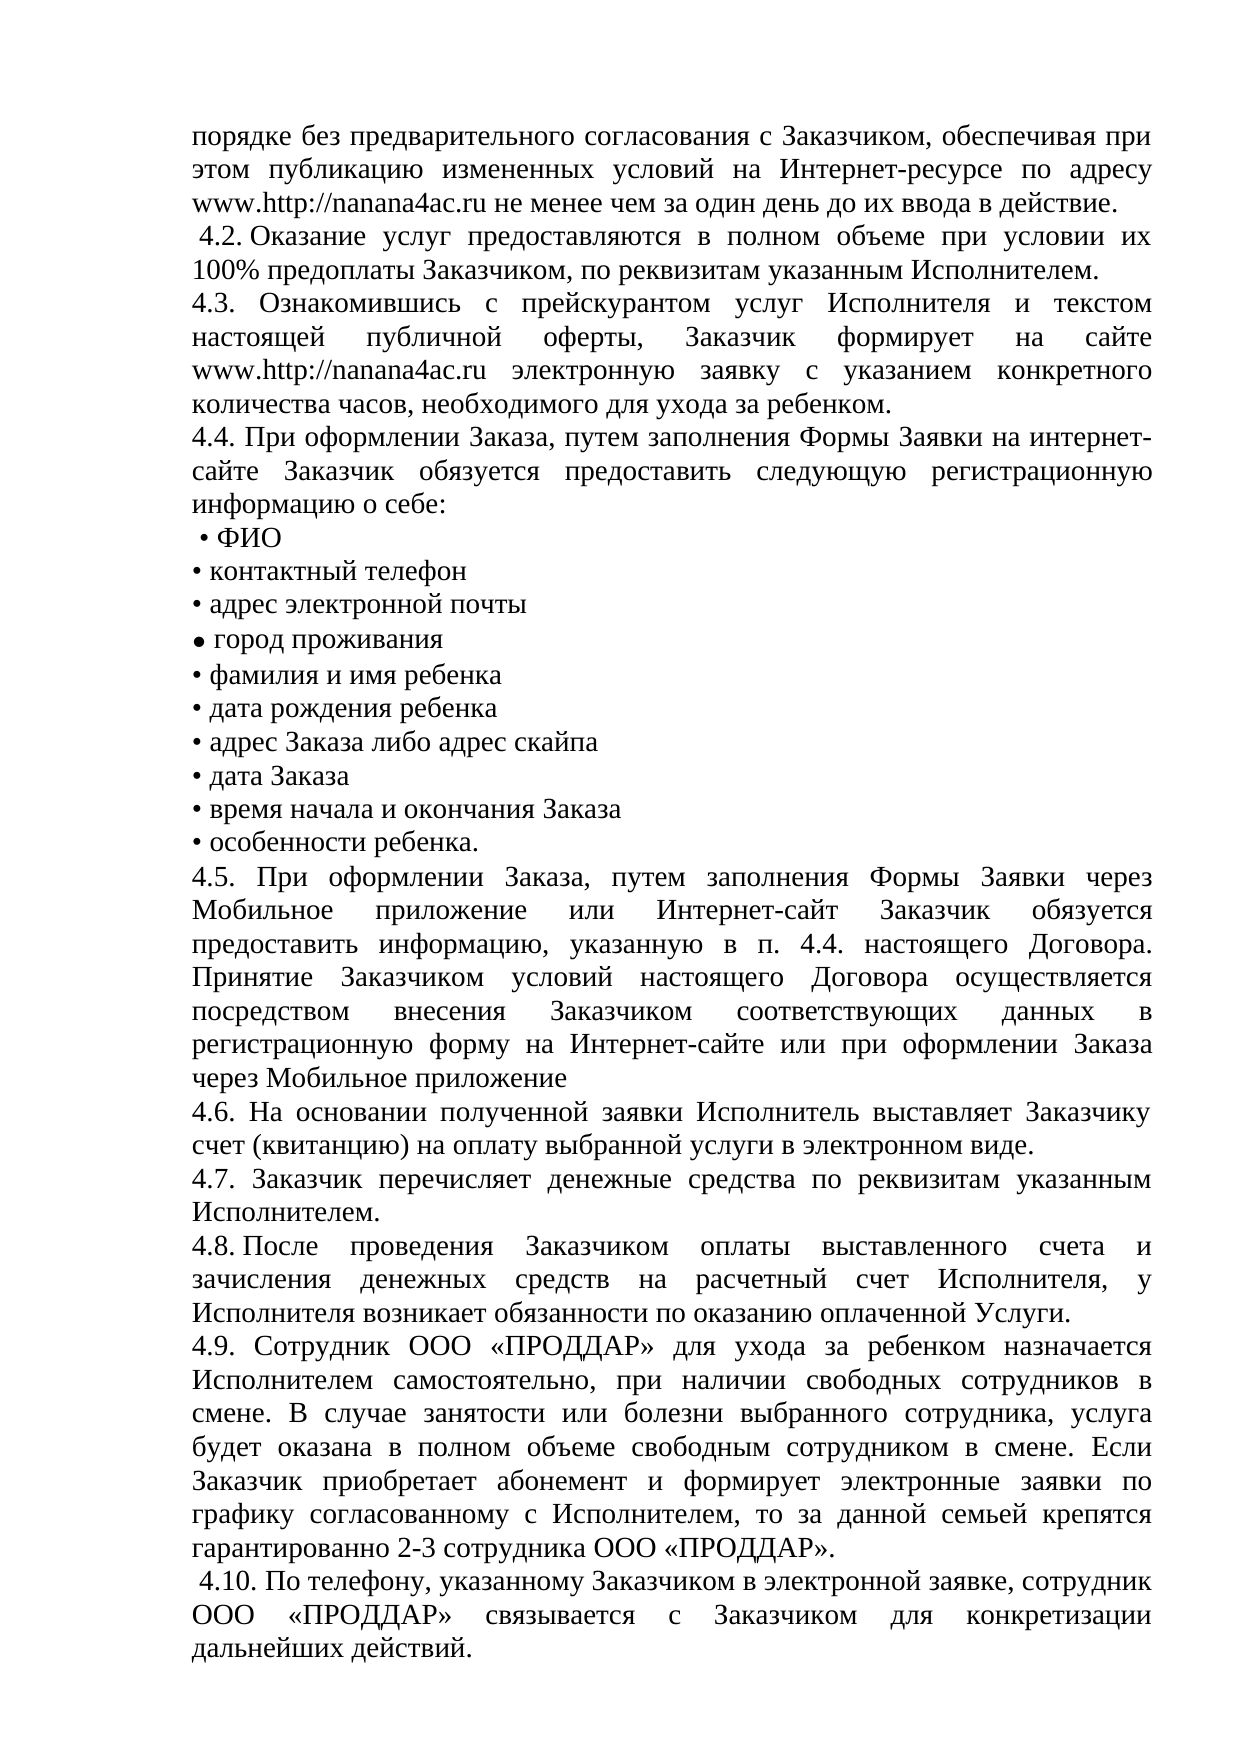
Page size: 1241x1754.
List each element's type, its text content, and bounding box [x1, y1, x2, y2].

list При оформлении Заказа, путем заполнения Формы Заявки на интернет- сайте Заказчик обязуется предоставить следующую регистрационную информацию о себе: [192, 419, 1153, 520]
list При оформлении Заказа, путем заполнения Формы Заявки через Мобильное приложение или Интернет-сайт Заказчик обязуется предоставить информацию, указанную в п. 4.4. настоящего Договора. Принятие Заказчиком условий настоящего Договора осуществляется посредством внесения Заказчиком соответствующих данных в регистрационную форму на Интернет-сайте или при оформлении Заказа через Мобильное приложение [192, 859, 1153, 1094]
list время начала и окончания Заказа [192, 792, 1167, 825]
list адрес электронной почты [192, 587, 1167, 621]
list город проживания [192, 621, 1167, 657]
list Заказчик перечисляет денежные средства по реквизитам указанным Исполнителем. [192, 1161, 1152, 1228]
list После проведения Заказчиком оплаты выставленного счета и зачисления денежных средств на расчетный счет Исполнителя, у Исполнителя возникает обязанности по оказанию оплаченной Услуги. [192, 1228, 1152, 1328]
list фамилия и имя ребенка [192, 657, 1167, 691]
list адрес Заказа либо адрес скайпа [192, 725, 1167, 758]
list особенности ребенка. [192, 825, 1167, 859]
list Оказание услуг предоставляются в полном объеме при условии их 100% предоплаты Заказчиком, по реквизитам указанным Исполнителем. [192, 218, 1151, 285]
text порядке без предварительного согласования с Заказчиком, обеспечивая при этом публикацию измененных условий на Интернет-ресурсе по адресу www.http://nanana4ac.ru не менее чем за один день до их ввода в действие. [192, 118, 1152, 218]
list Ознакомившись с прейскурантом услуг Исполнителя и текстом настоящей публичной оферты, Заказчик формирует на сайте www.http://nanana4ac.ru электронную заявку с указанием конкретного количества часов, необходимого для ухода за ребенком. [192, 285, 1152, 419]
list На основании полученной заявки Исполнитель выставляет Заказчику счет (квитанцию) на оплату выбранной услуги в электронном виде. [192, 1094, 1151, 1161]
list дата Заказа [192, 758, 1167, 792]
list ФИО [199, 520, 1167, 554]
list Сотрудник ООО «ПРОДДАР» для ухода за ребенком назначается Исполнителем самостоятельно, при наличии свободных сотрудников в смене. В случае занятости или болезни выбранного сотрудника, услуга будет оказана в полном объеме свободным сотрудником в смене. Если Заказчик приобретает абонемент и формирует электронные заявки по графику согласованному с Исполнителем, то за данной семьей крепятся гарантированно 2-3 сотрудника ООО «ПРОДДАР». [192, 1328, 1152, 1563]
list контактный телефон [192, 554, 1167, 587]
list дата рождения ребенка [192, 691, 1167, 725]
list По телефону, указанному Заказчиком в электронной заявке, сотрудник ООО «ПРОДДАР» связывается с Заказчиком для конкретизации дальнейших действий. [192, 1563, 1152, 1664]
